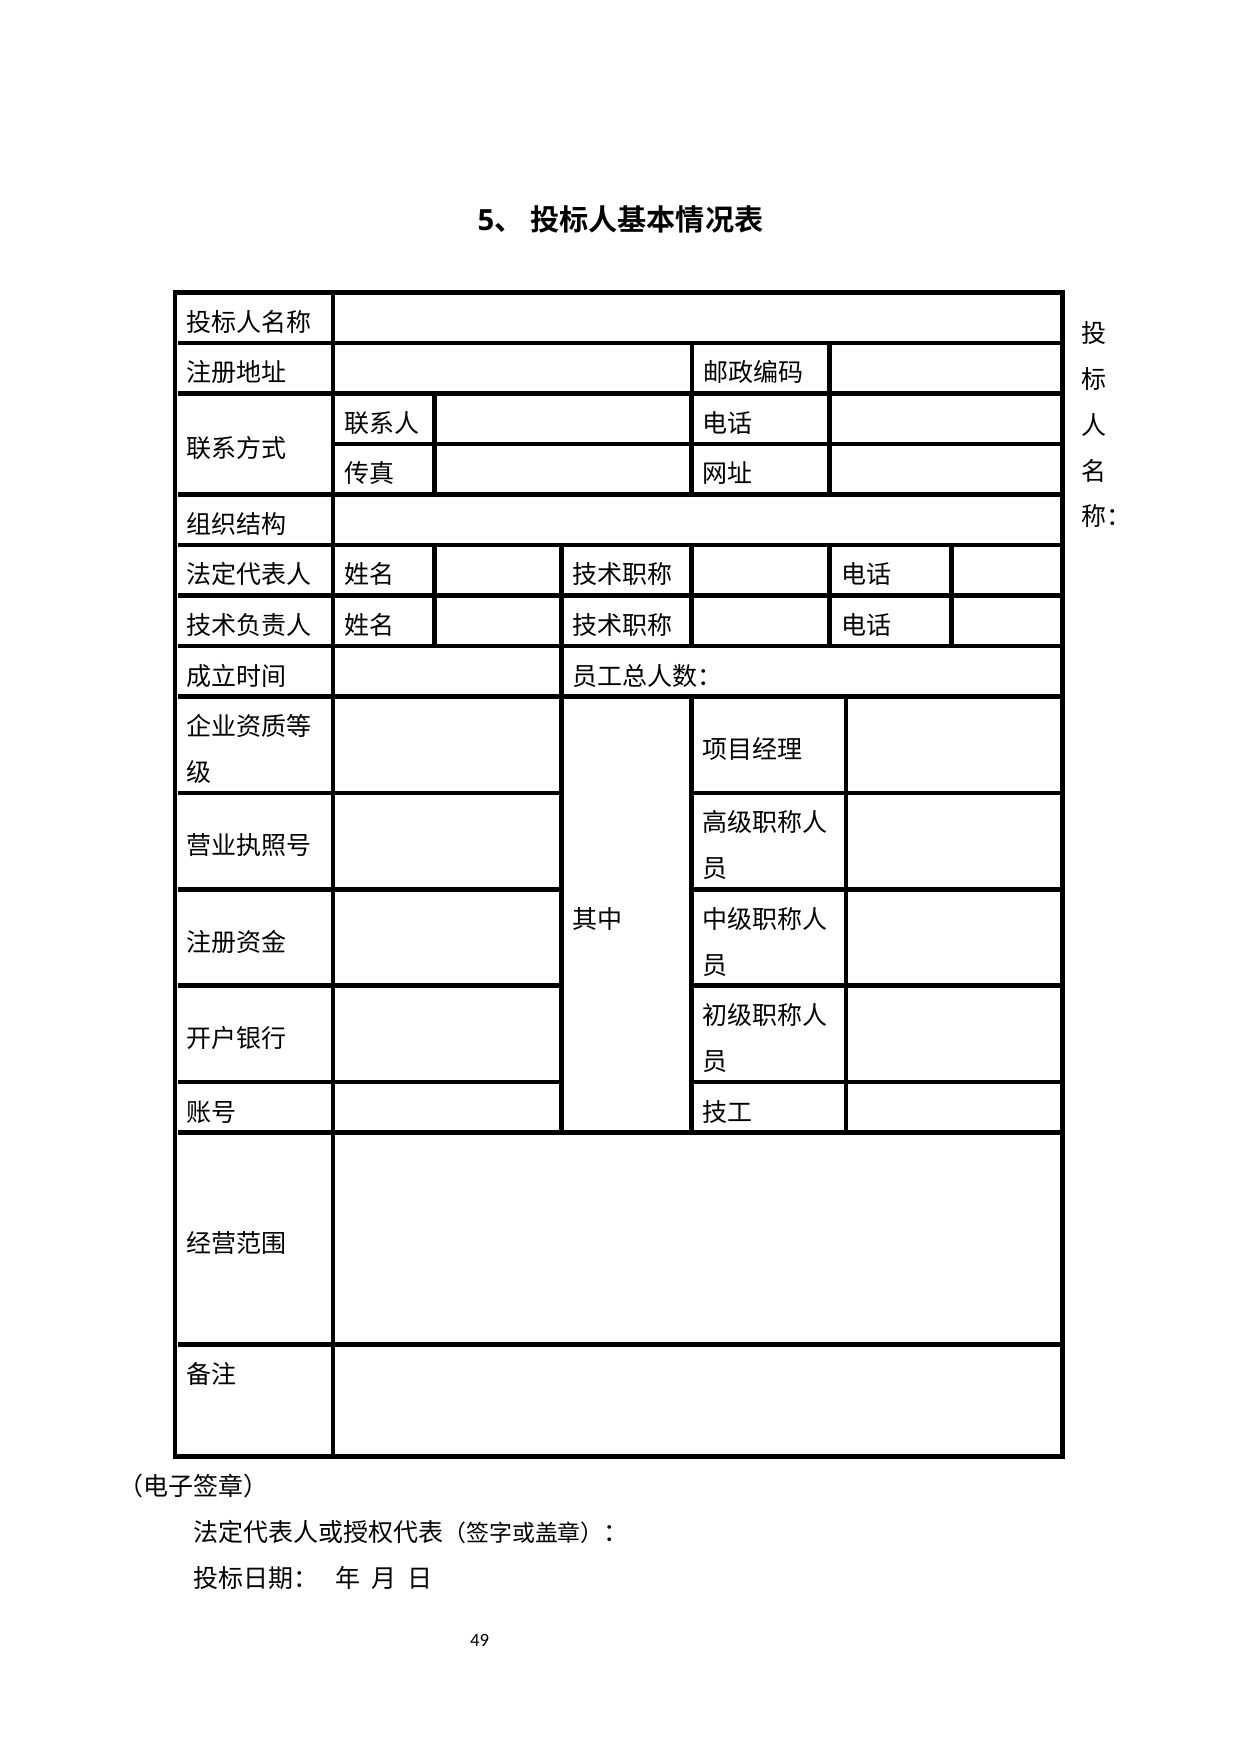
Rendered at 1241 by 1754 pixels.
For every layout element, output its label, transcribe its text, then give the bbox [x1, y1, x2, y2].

table_cell [335, 795, 559, 887]
table_cell [335, 345, 690, 391]
table_cell 营业执照号 [177, 792, 331, 887]
table_cell 电话 [832, 598, 949, 644]
table_cell [832, 446, 1060, 492]
table_cell 邮政编码 [694, 345, 827, 391]
table_cell [954, 598, 1060, 644]
table_cell [848, 795, 1060, 887]
table_cell 注册资金 [177, 888, 331, 983]
table_cell 传真 [335, 446, 432, 492]
table_cell [832, 396, 1060, 442]
table_cell 电话 [694, 396, 827, 442]
table_cell [437, 598, 559, 644]
table_cell 高级职称人员 [694, 795, 844, 887]
table_cell 技工 [694, 1084, 844, 1130]
table_cell 网址 [694, 446, 827, 492]
table_cell [335, 1135, 1060, 1342]
table_cell [335, 648, 559, 694]
table_cell 联系人 [335, 396, 432, 442]
table_cell [954, 547, 1060, 593]
text 法定代表人或授权代表（签字或盖章）： [118, 1504, 1122, 1550]
table_cell [335, 699, 559, 791]
table_cell 法定代表人 [177, 544, 331, 593]
table_cell 姓名 [335, 547, 432, 593]
table_cell 技术职称 [564, 547, 689, 593]
table_cell 其中 [564, 699, 689, 1130]
text 5、 投标人基本情况表 [118, 196, 1122, 239]
text 投标日期： 年 月 日 [118, 1550, 1122, 1596]
table_header [335, 295, 1060, 341]
table_cell [437, 446, 689, 492]
table_cell [694, 598, 827, 644]
table_cell 账号 [177, 1081, 331, 1130]
table_cell [335, 1084, 559, 1130]
table_cell [335, 1347, 1060, 1454]
table_cell 联系方式 [177, 392, 331, 492]
table_cell 企业资质等级 [177, 695, 331, 791]
table_cell [335, 497, 1060, 543]
table_cell [335, 988, 559, 1079]
table_cell 成立时间 [177, 645, 331, 694]
table_header 投标人名称 [177, 295, 331, 341]
table_cell 技术负责人 [177, 594, 331, 644]
table_cell 项目经理 [694, 699, 844, 791]
table_cell [832, 345, 1060, 391]
table_cell 备注 [177, 1343, 331, 1454]
table_cell 中级职称人员 [694, 892, 844, 983]
table_cell [848, 988, 1060, 1079]
table_cell 经营范围 [177, 1131, 331, 1342]
table_cell [848, 1084, 1060, 1130]
table_cell 开户银行 [177, 984, 331, 1079]
table_cell 初级职称人员 [694, 988, 844, 1079]
table_cell 技术职称 [564, 598, 689, 644]
table_cell 员工总人数： [564, 648, 1060, 694]
table_cell [848, 699, 1060, 791]
table_cell [335, 892, 559, 983]
table_cell [694, 547, 827, 593]
table_cell [437, 396, 689, 442]
table_cell 姓名 [335, 598, 432, 644]
text 投标人名称： （电子签章） [118, 306, 1122, 1504]
table_cell 电话 [832, 547, 949, 593]
table_cell [437, 547, 559, 593]
table_cell [848, 892, 1060, 983]
table_cell 注册地址 [177, 342, 331, 391]
table_cell 组织结构 [177, 493, 331, 543]
